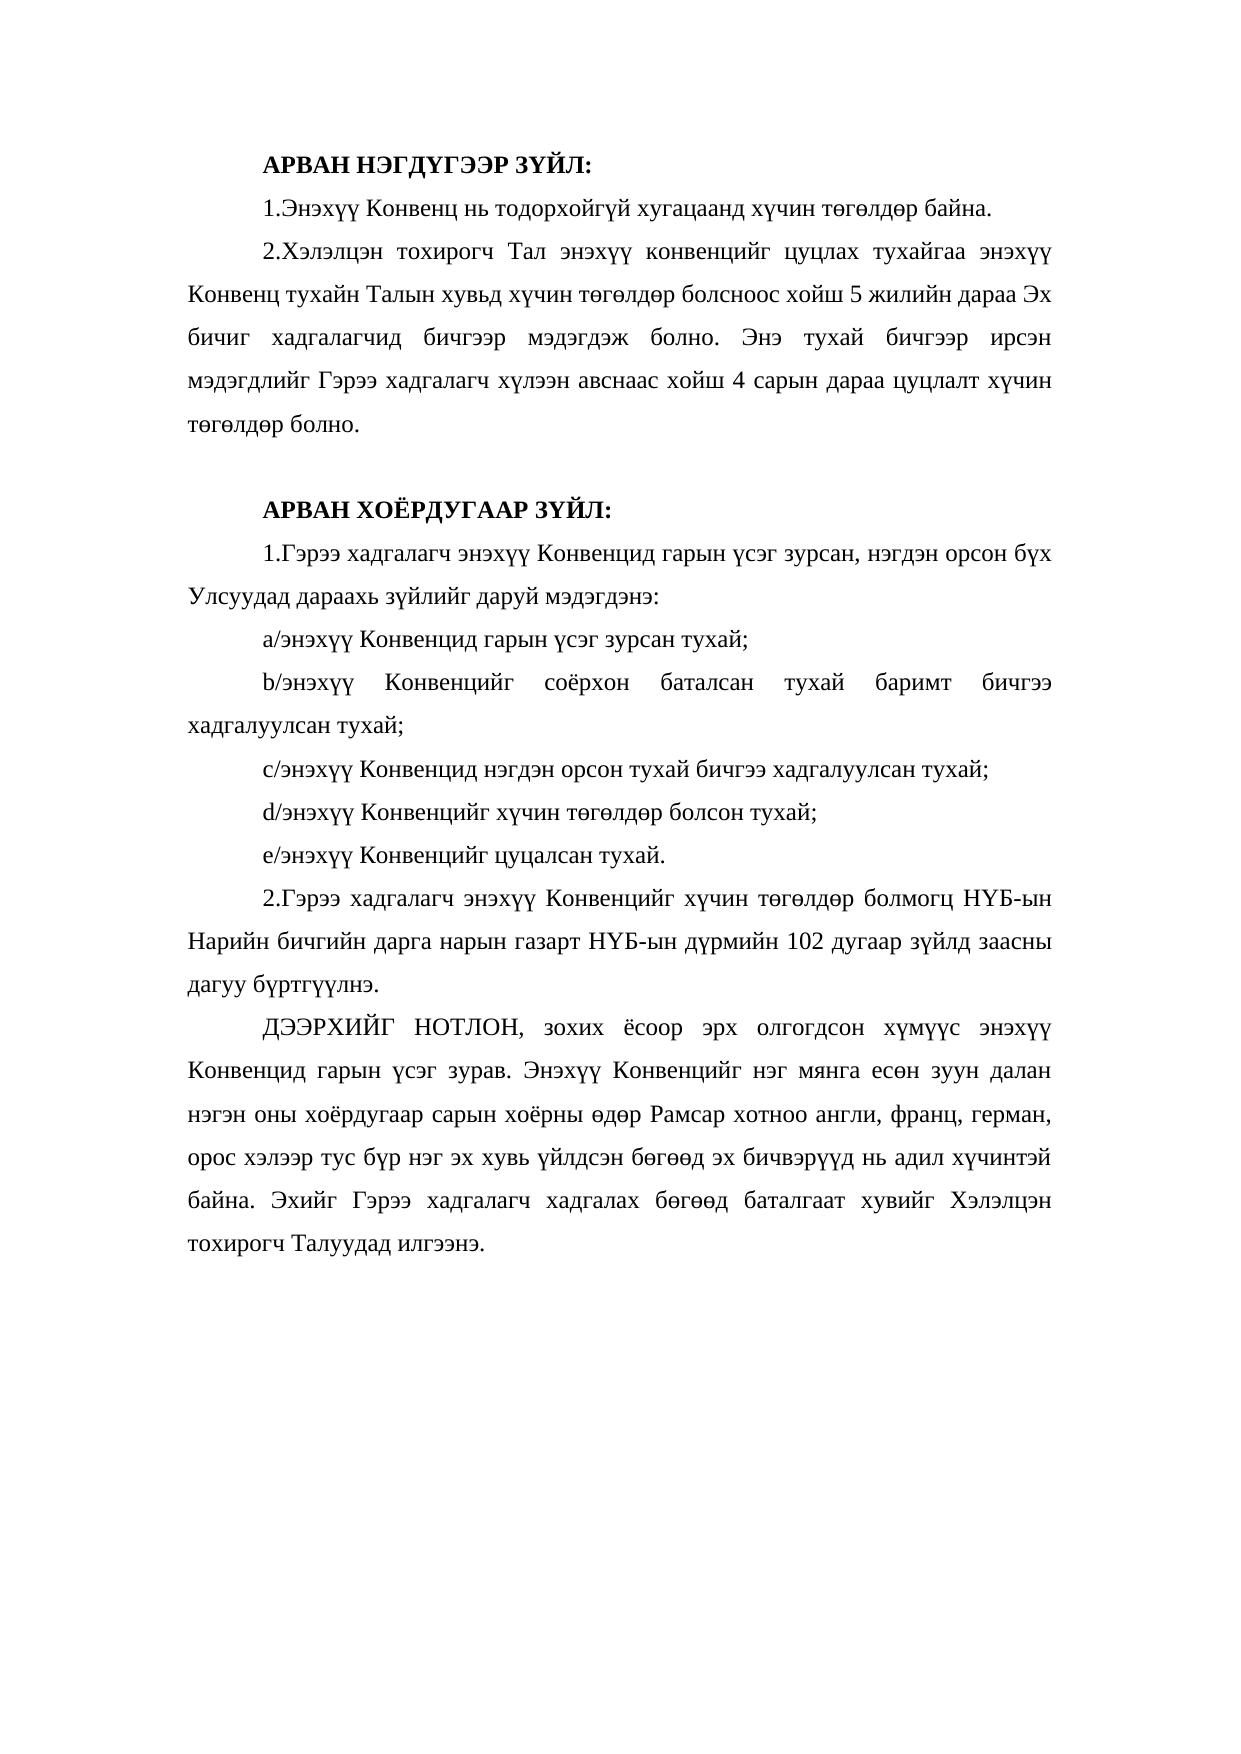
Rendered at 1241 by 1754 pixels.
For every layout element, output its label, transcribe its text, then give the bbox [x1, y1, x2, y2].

text a/энэхүү Конвенцид гарын үсэг зурсан тухай; [187, 624, 1053, 653]
text b/энэхүү Конвенцийг соёрхон баталсан тухай баримт бичгээ хадгалуулсан тухай; [187, 667, 1053, 739]
text ДЭЭРХИЙГ НОТЛОН, зохих ёсоор эрх олгогдсон хүмүүс энэхүү Конвенцид гарын үсэг зурав. Энэхүү Конвенцийг нэг мянга есөн зуун далан нэгэн оны хоёрдугаар сарын хоёрны өдөр Рамсар хотноо англи, франц, герман, орос хэлээр тус бүр нэг эх хувь үйлдсэн бөгөөд эх бичвэрүүд нь адил хүчинтэй байна. Эхийг Гэрээ хадгалагч хадгалах бөгөөд баталгаат хувийг Хэлэлцэн тохирогч Талуудад илгээнэ. [187, 1012, 1053, 1257]
text АРВАН ХОЁРДУГААР ЗҮЙЛ: [187, 495, 1053, 524]
text АРВАН НЭГДҮГЭЭР ЗҮЙЛ: [187, 150, 1053, 179]
text 1.Энэхүү Конвенц нь тодорхойгүй хугацаанд хүчин төгөлдөр байна. [187, 193, 1053, 222]
text c/энэхүү Конвенцид нэгдэн орсон тухай бичгээ хадгалуулсан тухай; [187, 754, 1053, 782]
text 1.Гэрээ хадгалагч энэхүү Конвенцид гарын үсэг зурсан, нэгдэн орсон бүх Улсуудад дараахь зүйлийг даруй мэдэгдэнэ: [187, 538, 1053, 610]
text e/энэхүү Конвенцийг цуцалсан тухай. [187, 840, 1053, 869]
text 2.Гэрээ хадгалагч энэхүү Конвенцийг хүчин төгөлдөр болмогц НҮБ-ын Нарийн бичгийн дарга нарын газарт НҮБ-ын дүрмийн 102 дугаар зүйлд заасны дагуу бүртгүүлнэ. [187, 883, 1053, 998]
text 2.Хэлэлцэн тохирогч Тал энэхүү конвенцийг цуцлах тухайгаа энэхүү Конвенц тухайн Талын хувьд хүчин төгөлдөр болсноос хойш 5 жилийн дараа Эх бичиг хадгалагчид бичгээр мэдэгдэж болно. Энэ тухай бичгээр ирсэн мэдэгдлийг Гэрээ хадгалагч хүлээн авснаас хойш 4 сарын дараа цуцлалт хүчин төгөлдөр болно. [187, 236, 1053, 437]
text d/энэхүү Конвенцийг хүчин төгөлдөр болсон тухай; [187, 797, 1053, 826]
